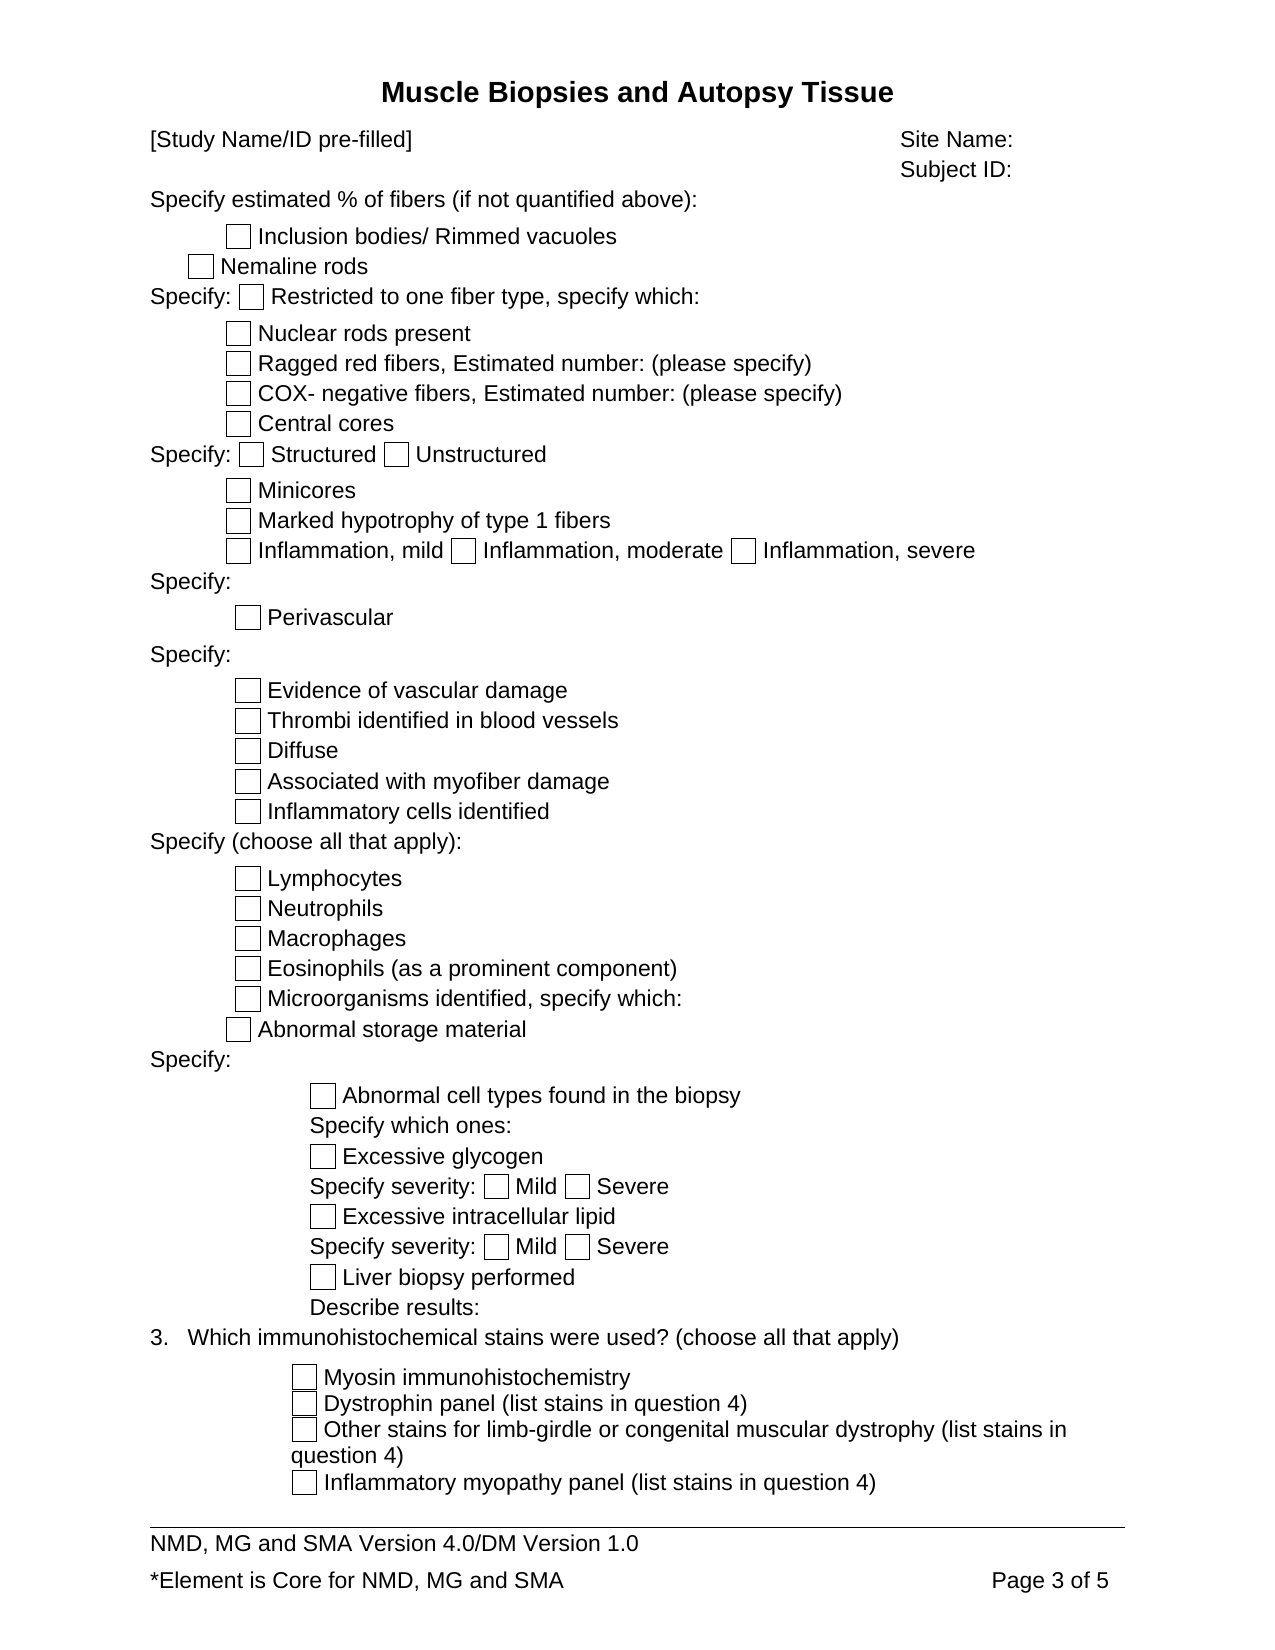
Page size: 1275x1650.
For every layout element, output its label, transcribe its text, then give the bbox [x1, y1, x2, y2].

text Specify which ones: [309, 1112, 1181, 1139]
text Excessive glycogen [309, 1143, 1181, 1169]
text Neutrophils [197, 895, 1125, 921]
text Nemaline rods [187, 253, 1125, 279]
text Abnormal cell types found in the biopsy [309, 1082, 1181, 1109]
text Specify: Structured Unstructured [150, 441, 1125, 467]
text Abnormal storage material [150, 1016, 1125, 1042]
text Diffuse [234, 737, 1181, 764]
text Inflammatory cells identified [234, 798, 1181, 824]
text Macrophages [197, 925, 1125, 951]
text Specify estimated % of fibers (if not quantified above): [150, 186, 1125, 213]
text Ragged red fibers, Estimated number: (please specify) [225, 350, 1125, 376]
text Evidence of vascular damage [234, 677, 1125, 703]
text Specify severity: Mild Severe [309, 1173, 1181, 1199]
text Describe results: [309, 1294, 1181, 1320]
text Marked hypotrophy of type 1 fibers [150, 507, 1125, 534]
text Other stains for limb-girdle or congenital muscular dystrophy (list stains in question 4) [291, 1416, 1125, 1469]
text Nuclear rods present [225, 320, 1125, 346]
text Eosinophils (as a prominent component) [197, 955, 1125, 982]
text Specify: [150, 568, 1125, 594]
text Central cores [150, 410, 1125, 437]
text Perivascular [234, 604, 1125, 631]
text Dystrophin panel (list stains in question 4) [291, 1390, 1125, 1416]
text Thrombi identified in blood vessels [234, 707, 1125, 734]
text Inflammatory myopathy panel (list stains in question 4) [291, 1469, 1125, 1495]
text Minicores [150, 477, 1125, 503]
text Microorganisms identified, specify which: [234, 985, 1181, 1012]
text Liver biopsy performed [309, 1263, 1181, 1290]
text Specify (choose all that apply): [150, 828, 1125, 854]
text COX- negative fibers, Estimated number: (please specify) [225, 380, 1125, 407]
text Associated with myofiber damage [234, 768, 1181, 794]
text Specify: [150, 1046, 1125, 1072]
text Specify: [150, 641, 1125, 667]
text Excessive intracellular lipid [309, 1203, 1181, 1229]
text Lymphocytes [197, 864, 1125, 891]
list Which immunohistochemical stains were used? (choose all that apply) [150, 1324, 1125, 1350]
text Specify severity: Mild Severe [309, 1233, 1181, 1260]
text Inflammation, mild Inflammation, moderate Inflammation, severe [150, 537, 1125, 564]
text Specify: Restricted to one fiber type, specify which: [150, 283, 1125, 310]
text Inclusion bodies/ Rimmed vacuoles [150, 223, 1125, 249]
text Myosin immunohistochemistry [291, 1363, 1125, 1390]
